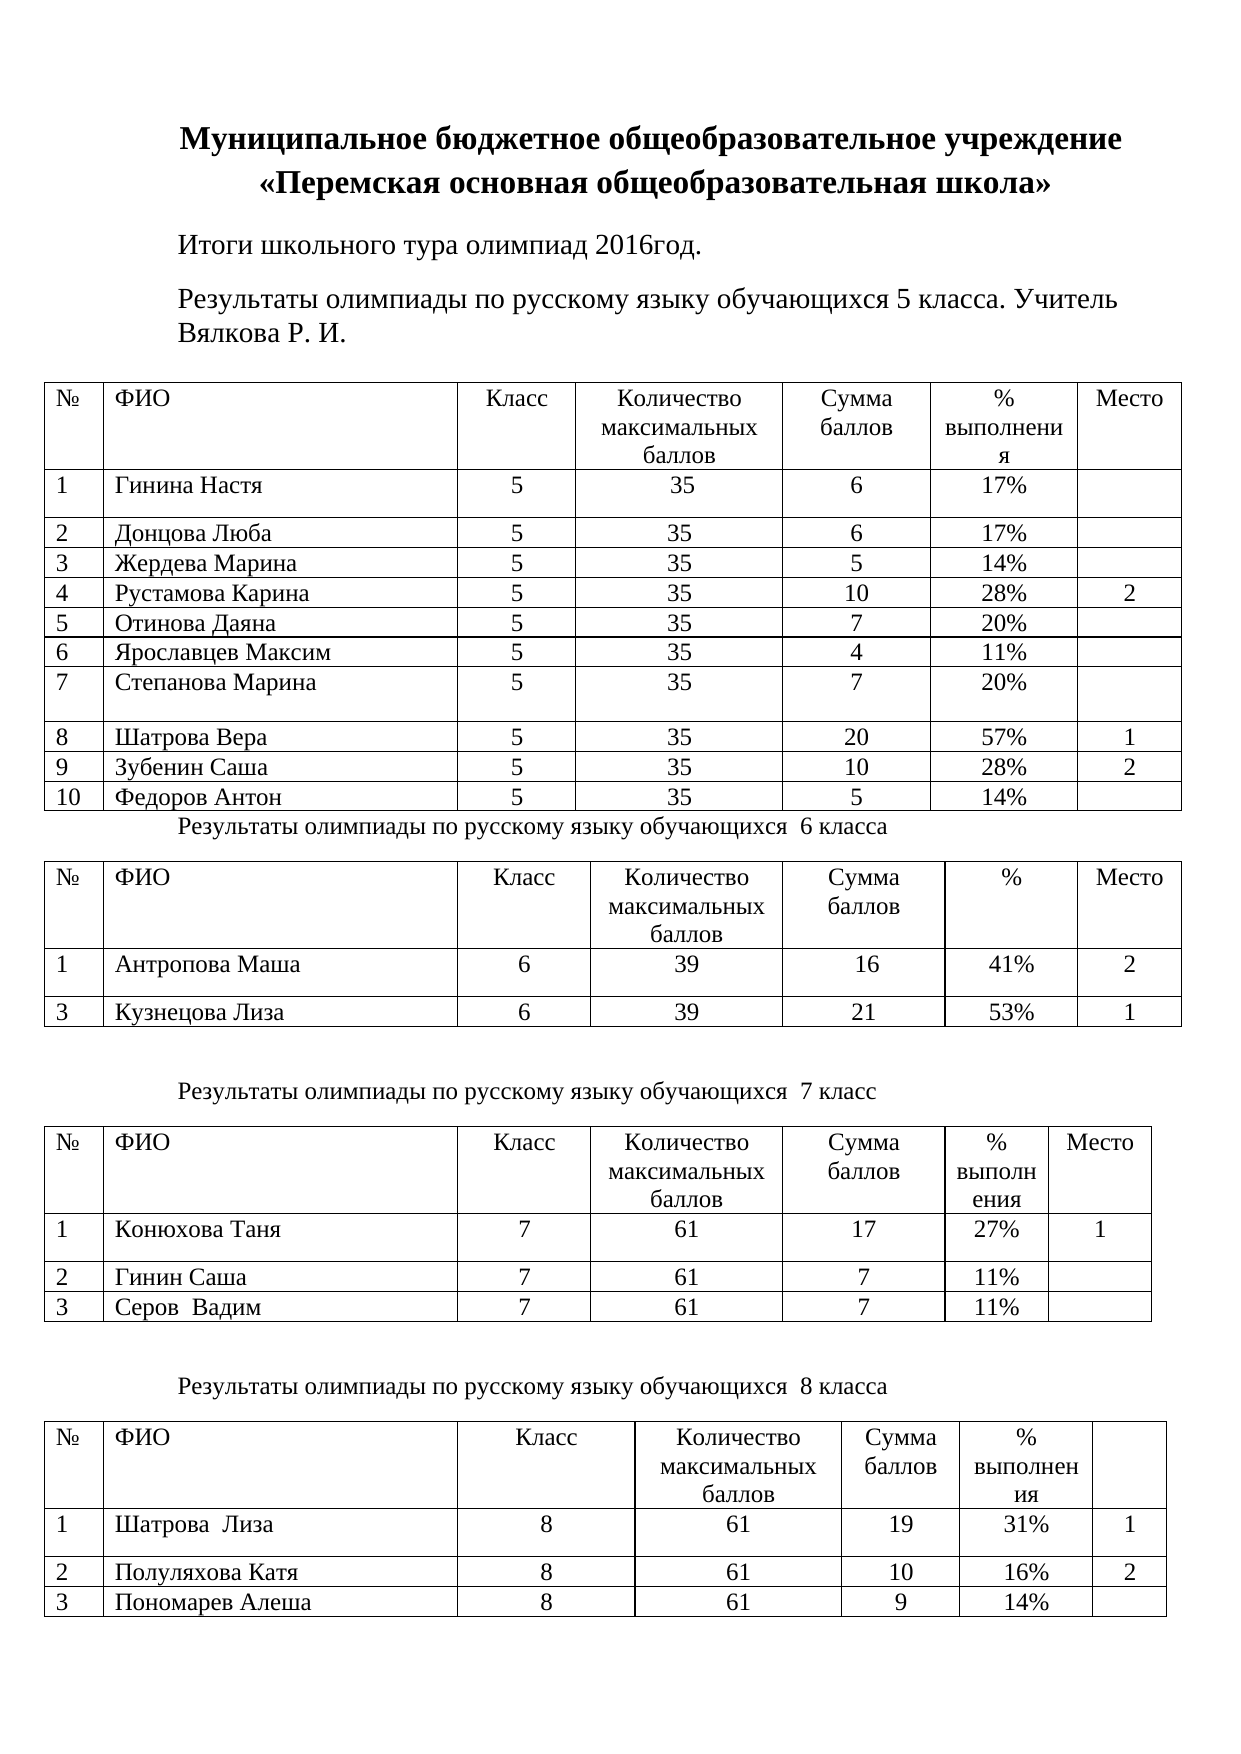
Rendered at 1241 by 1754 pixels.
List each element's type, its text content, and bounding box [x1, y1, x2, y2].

table_cell 41% [946, 949, 1077, 996]
table_cell Зубенин Саша [104, 752, 457, 781]
table_cell [1078, 638, 1181, 666]
table_cell 61 [636, 1557, 841, 1586]
table_cell Полуляхова Катя [104, 1557, 457, 1586]
table_cell 5 [458, 782, 575, 810]
table_cell 7 [783, 1292, 944, 1321]
table_cell 5 [458, 578, 575, 607]
table_header Место [1078, 862, 1181, 948]
table_cell 5 [783, 782, 930, 810]
table_cell 35 [576, 608, 782, 636]
table_cell 6 [458, 997, 590, 1026]
table_cell 10 [783, 752, 930, 781]
table_header № [45, 1422, 103, 1508]
table_header ФИО [104, 862, 457, 948]
table_cell 35 [576, 782, 782, 810]
table_cell 7 [458, 1214, 590, 1261]
table_cell 61 [636, 1509, 841, 1556]
table_cell 2 [1078, 752, 1181, 781]
table_cell 6 [783, 518, 930, 547]
table_header ФИО [104, 1127, 457, 1213]
table_header Количество максимальных баллов [591, 862, 782, 948]
table_header Место [1078, 383, 1181, 469]
table_cell 35 [576, 548, 782, 577]
table_cell Ярославцев Максим [104, 638, 457, 666]
table_cell 1 [1049, 1214, 1151, 1261]
table_cell 14% [931, 782, 1077, 810]
table_cell Шатрова Вера [104, 722, 457, 751]
table_cell Рустамова Карина [104, 578, 457, 607]
table_header Место [1049, 1127, 1151, 1213]
table_cell 1 [1078, 722, 1181, 751]
table_cell 5 [458, 638, 575, 666]
table_cell 35 [576, 638, 782, 666]
table_cell 8 [458, 1587, 634, 1616]
table_cell 5 [783, 548, 930, 577]
table_cell 3 [45, 548, 103, 577]
table_cell 17% [931, 470, 1077, 517]
table_header Количество максимальных баллов [576, 383, 782, 469]
table_cell 1 [1093, 1509, 1166, 1556]
table_cell 10 [45, 782, 103, 810]
table_cell 1 [1078, 997, 1181, 1026]
table_cell 1 [45, 949, 103, 996]
table_cell 2 [45, 1557, 103, 1586]
table_cell 3 [45, 1292, 103, 1321]
table_cell 7 [783, 608, 930, 636]
table_cell 16 [783, 949, 944, 996]
table_cell 5 [458, 518, 575, 547]
table_cell 7 [783, 667, 930, 721]
table_header % выполнения [931, 383, 1077, 469]
table_cell 7 [458, 1292, 590, 1321]
table_cell 61 [591, 1292, 782, 1321]
table_cell 5 [458, 722, 575, 751]
table_cell 61 [591, 1214, 782, 1261]
table_cell 35 [576, 470, 782, 517]
table_cell 3 [45, 1587, 103, 1616]
table_cell 5 [458, 752, 575, 781]
table_cell 17% [931, 518, 1077, 547]
table_cell 5 [458, 608, 575, 636]
table_cell 35 [576, 518, 782, 547]
table_cell 31% [960, 1509, 1092, 1556]
table_cell 61 [591, 1262, 782, 1291]
table_cell 6 [458, 949, 590, 996]
table_cell 61 [636, 1587, 841, 1616]
text Результаты олимпиады по русскому языку обучающихся 6 класса [177, 811, 1152, 840]
table_cell 2 [1093, 1557, 1166, 1586]
table_cell 35 [576, 667, 782, 721]
table_cell 20 [783, 722, 930, 751]
table_cell [1078, 782, 1181, 810]
table_cell [1078, 667, 1181, 721]
text Результаты олимпиады по русскому языку обучающихся 8 класса [177, 1371, 1152, 1400]
table_header Сумма баллов [842, 1422, 959, 1508]
table_header ФИО [104, 383, 457, 469]
table_cell 28% [931, 578, 1077, 607]
table_cell Кузнецова Лиза [104, 997, 457, 1026]
table_cell Донцова Люба [104, 518, 457, 547]
table_cell 11% [946, 1262, 1048, 1291]
table_header Сумма баллов [783, 1127, 944, 1213]
table_cell 20% [931, 667, 1077, 721]
table_header % [946, 862, 1077, 948]
table_header Класс [458, 1127, 590, 1213]
text Итоги школьного тура олимпиад 2016год. [177, 227, 1152, 261]
table_cell 10 [842, 1557, 959, 1586]
table_header Класс [458, 383, 575, 469]
table_cell 2 [1078, 578, 1181, 607]
table_header [1093, 1422, 1166, 1508]
table_header № [45, 862, 103, 948]
table_cell 19 [842, 1509, 959, 1556]
table_cell 1 [45, 470, 103, 517]
text Результаты олимпиады по русскому языку обучающихся 5 класса. Учитель Вялкова Р. И. [177, 281, 1152, 348]
table_cell 6 [783, 470, 930, 517]
table_cell 5 [458, 548, 575, 577]
table_header № [45, 383, 103, 469]
table_cell [1078, 548, 1181, 577]
table_cell 6 [45, 638, 103, 666]
table_cell 9 [45, 752, 103, 781]
table_cell 2 [45, 518, 103, 547]
table_header Количество максимальных баллов [636, 1422, 841, 1508]
table_cell 5 [45, 608, 103, 636]
table_cell 27% [946, 1214, 1048, 1261]
table_cell 4 [45, 578, 103, 607]
table_cell Антропова Маша [104, 949, 457, 996]
table_cell 7 [45, 667, 103, 721]
table_cell 4 [783, 638, 930, 666]
table_cell 53% [946, 997, 1077, 1026]
table_header № [45, 1127, 103, 1213]
table_header Сумма баллов [783, 862, 944, 948]
table_cell 11% [931, 638, 1077, 666]
table_cell Степанова Марина [104, 667, 457, 721]
table_cell 5 [458, 667, 575, 721]
table_cell 17 [783, 1214, 944, 1261]
table_cell 8 [45, 722, 103, 751]
table_cell 14% [931, 548, 1077, 577]
table_cell Гинина Настя [104, 470, 457, 517]
table_header ФИО [104, 1422, 457, 1508]
table_header Класс [458, 1422, 634, 1508]
table_cell [1078, 608, 1181, 636]
table_cell Гинин Саша [104, 1262, 457, 1291]
table_cell 28% [931, 752, 1077, 781]
table_cell Отинова Даяна [104, 608, 457, 636]
table_cell 39 [591, 997, 782, 1026]
table_cell 57% [931, 722, 1077, 751]
table_cell [1078, 470, 1181, 517]
table_header % выполнения [960, 1422, 1092, 1508]
table_cell [1049, 1292, 1151, 1321]
table_cell 5 [458, 470, 575, 517]
table_cell 16% [960, 1557, 1092, 1586]
table_cell [1093, 1587, 1166, 1616]
table_cell 21 [783, 997, 944, 1026]
table_cell Шатрова Лиза [104, 1509, 457, 1556]
table_cell 1 [45, 1214, 103, 1261]
table_cell 1 [45, 1509, 103, 1556]
table_cell 3 [45, 997, 103, 1026]
table_cell Пономарев Алеша [104, 1587, 457, 1616]
table_header Количество максимальных баллов [591, 1127, 782, 1213]
table_cell 7 [458, 1262, 590, 1291]
table_cell 8 [458, 1557, 634, 1586]
table_cell 14% [960, 1587, 1092, 1616]
table_cell 7 [783, 1262, 944, 1291]
table_cell [1078, 518, 1181, 547]
table_cell 35 [576, 578, 782, 607]
table_cell Жердева Марина [104, 548, 457, 577]
table_cell 8 [458, 1509, 634, 1556]
text Результаты олимпиады по русскому языку обучающихся 7 класс [177, 1076, 1152, 1105]
table_header Класс [458, 862, 590, 948]
table_cell 35 [576, 722, 782, 751]
text Муниципальное бюджетное общеобразовательное учреждение «Перемская основная общеобразовательная школа» [158, 118, 1152, 201]
table_cell 10 [783, 578, 930, 607]
table_cell Конюхова Таня [104, 1214, 457, 1261]
table_cell Федоров Антон [104, 782, 457, 810]
table_cell 35 [576, 752, 782, 781]
table_header Сумма баллов [783, 383, 930, 469]
table_cell 20% [931, 608, 1077, 636]
table_cell Серов Вадим [104, 1292, 457, 1321]
table_cell 2 [45, 1262, 103, 1291]
table_cell 11% [946, 1292, 1048, 1321]
table_header % выполнения [946, 1127, 1048, 1213]
table_cell 2 [1078, 949, 1181, 996]
table_cell 39 [591, 949, 782, 996]
table_cell 9 [842, 1587, 959, 1616]
table_cell [1049, 1262, 1151, 1291]
